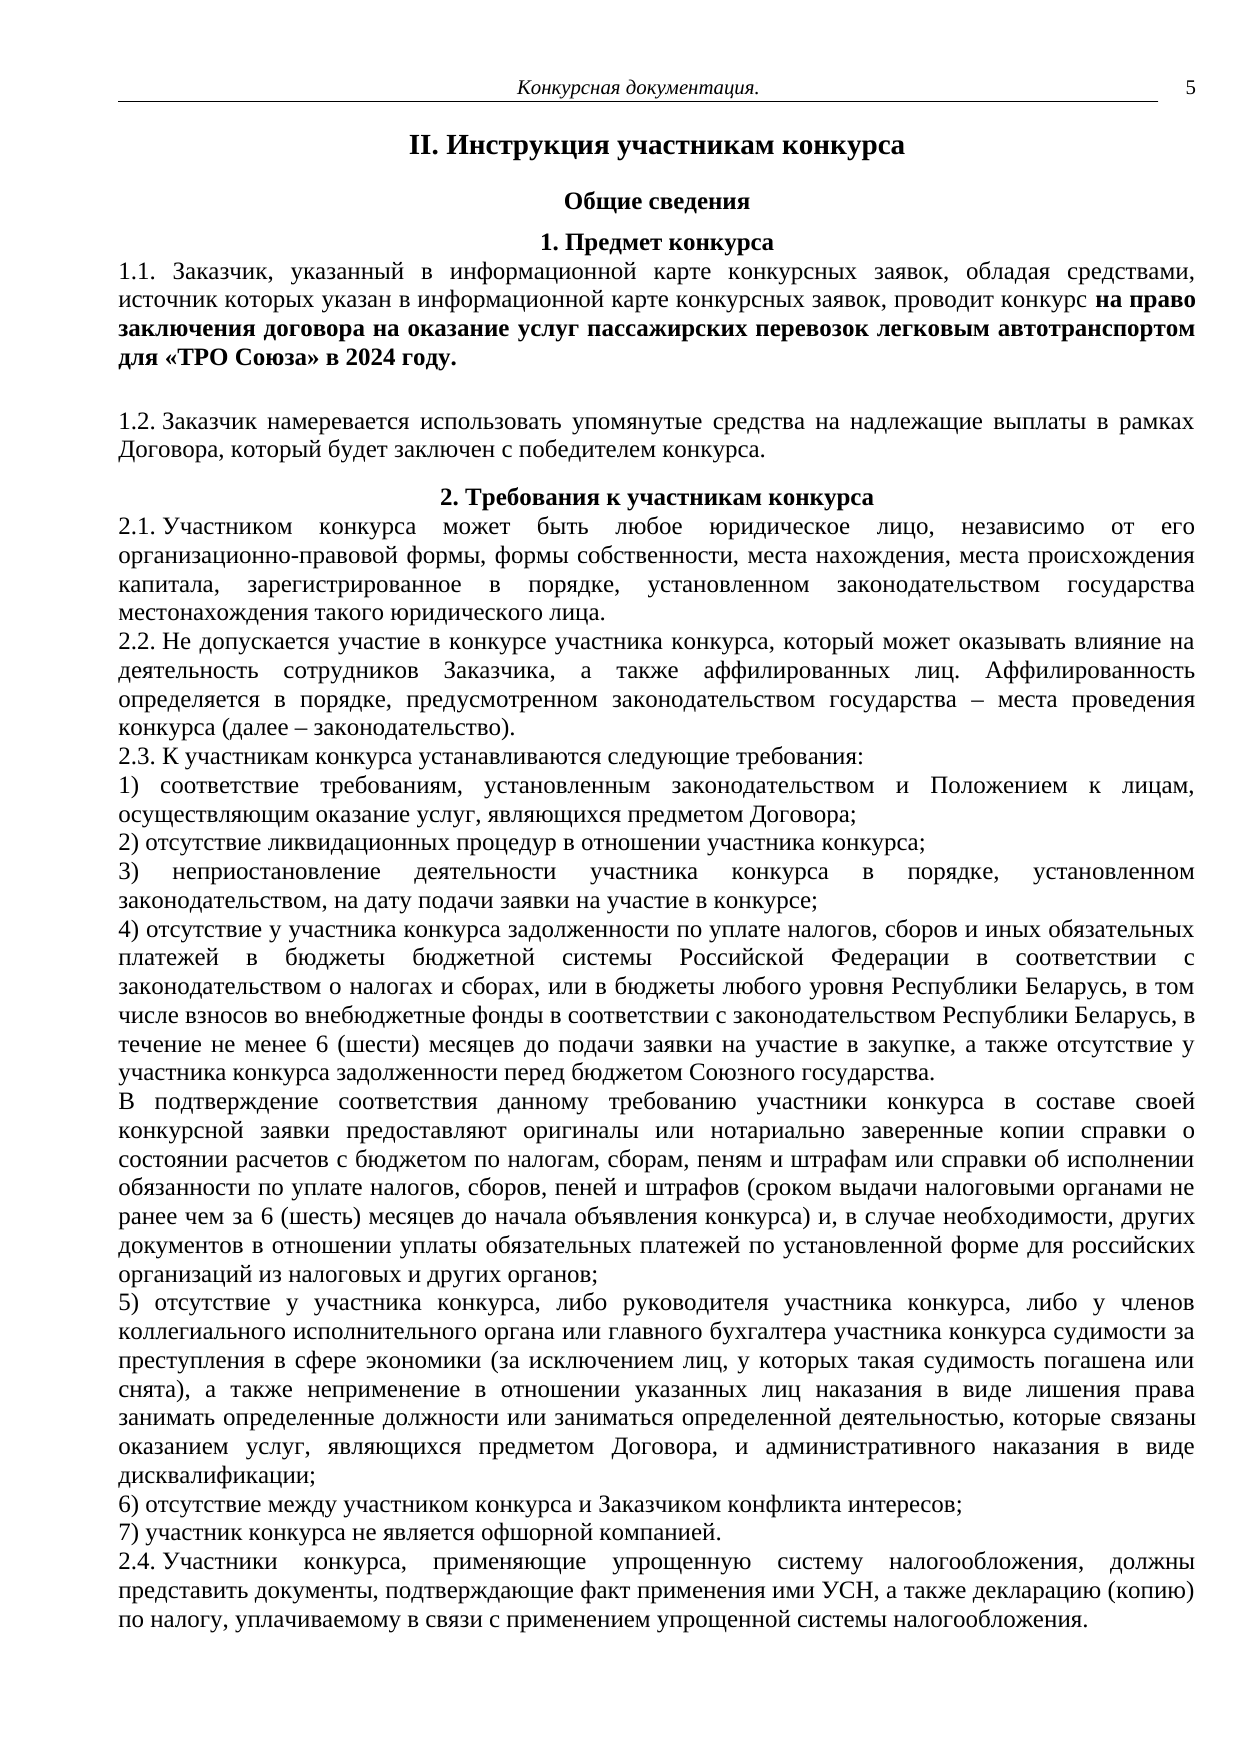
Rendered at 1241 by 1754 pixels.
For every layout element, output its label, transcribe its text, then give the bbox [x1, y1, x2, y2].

text 2.1. Участником конкурса может быть любое юридическое лицо, независимо от его организационно-правовой формы, формы собственности, места нахождения, места происхождения капитала, зарегистрированное в порядке, установленном законодательством государства местонахождения такого юридического лица. [118, 511, 1196, 626]
text 1.2. Заказчик намеревается использовать упомянутые средства на надлежащие выплаты в рамках Договора, который будет заключен с победителем конкурса. [118, 406, 1196, 463]
text 2.4. Участники конкурса, применяющие упрощенную систему налогообложения, должны представить документы, подтверждающие факт применения ими УСН, а также декларацию (копию) по налогу, уплачиваемому в связи с применением упрощенной системы налогообложения. [118, 1546, 1196, 1632]
text 1. Предмет конкурса [118, 227, 1196, 256]
text 2. Требования к участникам конкурса [118, 482, 1196, 511]
text Общие сведения [118, 186, 1196, 214]
text 4) отсутствие у участника конкурса задолженности по уплате налогов, сборов и иных обязательных платежей в бюджеты бюджетной системы Российской Федерации в соответствии с законодательством о налогах и сборах, или в бюджеты любого уровня Республики Беларусь, в том числе взносов во внебюджетные фонды в соответствии с законодательством Республики Беларусь, в течение не менее 6 (шести) месяцев до подачи заявки на участие в закупке, а также отсутствие у участника конкурса задолженности перед бюджетом Союзного государства. [118, 914, 1196, 1086]
text 6) отсутствие между участником конкурса и Заказчиком конфликта интересов; [118, 1489, 1196, 1517]
text 2) отсутствие ликвидационных процедур в отношении участника конкурса; [118, 827, 1196, 856]
text 3) неприостановление деятельности участника конкурса в порядке, установленном законодательством, на дату подачи заявки на участие в конкурсе; [118, 856, 1196, 914]
text 5) отсутствие у участника конкурса, либо руководителя участника конкурса, либо у членов коллегиального исполнительного органа или главного бухгалтера участника конкурса судимости за преступления в сфере экономики (за исключением лиц, у которых такая судимость погашена или снята), а также неприменение в отношении указанных лиц наказания в виде лишения права занимать определенные должности или заниматься определенной деятельностью, которые связаны оказанием услуг, являющихся предметом Договора, и административного наказания в виде дисквалификации; [118, 1287, 1196, 1489]
text 1) соответствие требованиям, установленным законодательством и Положением к лицам, осуществляющим оказание услуг, являющихся предметом Договора; [118, 770, 1196, 827]
text В подтверждение соответствия данному требованию участники конкурса в составе своей конкурсной заявки предоставляют оригиналы или нотариально заверенные копии справки о состоянии расчетов с бюджетом по налогам, сборам, пеням и штрафам или справки об исполнении обязанности по уплате налогов, сборов, пеней и штрафов (сроком выдачи налоговыми органами не ранее чем за 6 (шесть) месяцев до начала объявления конкурса) и, в случае необходимости, других документов в отношении уплаты обязательных платежей по установленной форме для российских организаций из налоговых и других органов; [118, 1086, 1196, 1287]
list 1.1. Заказчик, указанный в информационной карте конкурсных заявок, обладая средствами, источник которых указан в информационной карте конкурсных заявок, проводит конкурс на право заключения договора на оказание услуг пассажирских перевозок легковым автотранспортом для «ТРО Союза» в 2024 году. [118, 256, 1196, 371]
text 2.3. К участникам конкурса устанавливаются следующие требования: [118, 741, 1196, 770]
list II. Инструкция участникам конкурса [118, 127, 1196, 161]
text 2.2. Не допускается участие в конкурсе участника конкурса, который может оказывать влияние на деятельность сотрудников Заказчика, а также аффилированных лиц. Аффилированность определяется в порядке, предусмотренном законодательством государства – места проведения конкурса (далее – законодательство). [118, 626, 1196, 741]
text 7) участник конкурса не является офшорной компанией. [118, 1517, 1196, 1546]
